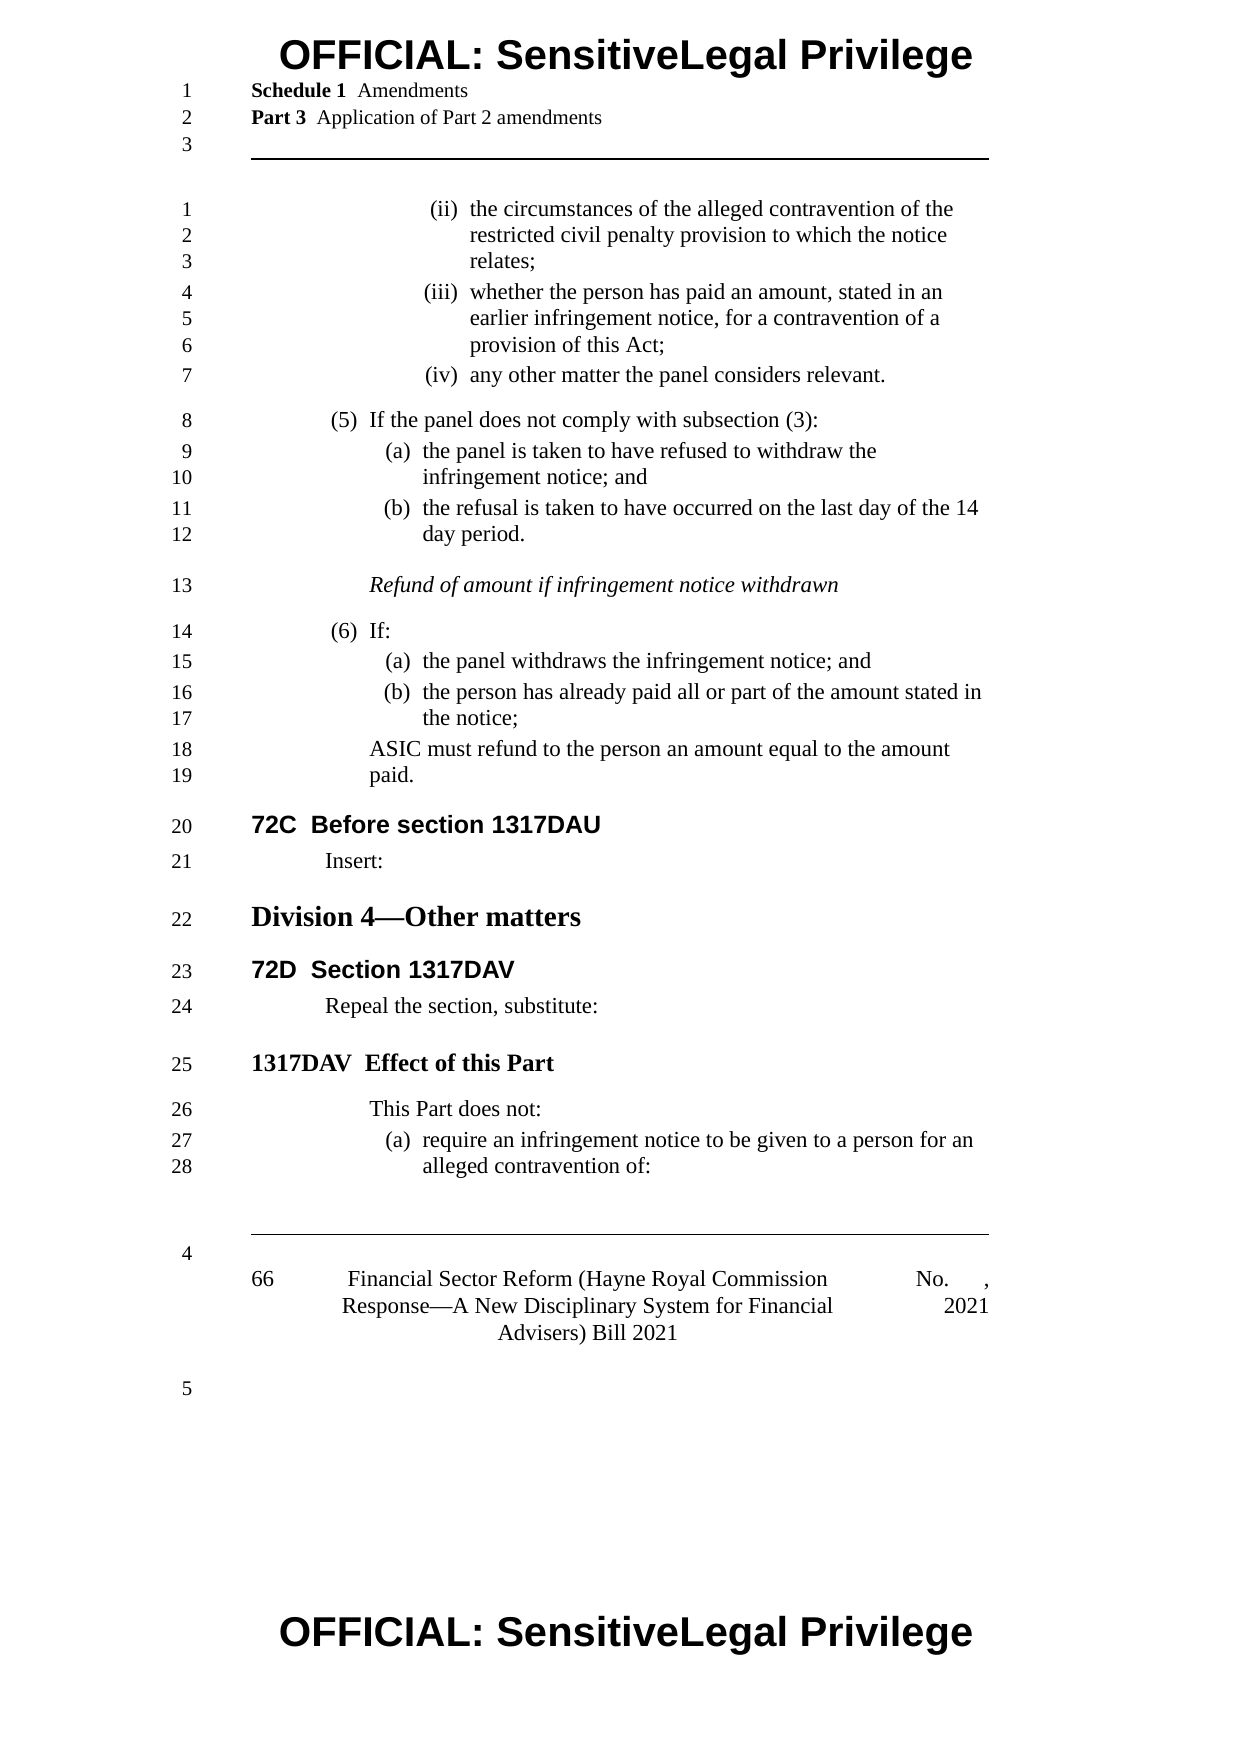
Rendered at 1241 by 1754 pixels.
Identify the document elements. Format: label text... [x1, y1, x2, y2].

text Division 4—Other matters [251, 899, 989, 932]
text (a) the panel withdraws the infringement notice; and [251, 647, 989, 673]
text (6) If: [251, 617, 989, 643]
text (b) the person has already paid all or part of the amount stated in the notice; [251, 678, 989, 730]
text 72D Section 1317DAV [251, 955, 989, 984]
text ASIC must refund to the person an amount equal to the amount paid. [369, 734, 989, 787]
text (iv) any other matter the panel considers relevant. [251, 361, 989, 388]
text (b) the refusal is taken to have occurred on the last day of the 14 day period. [251, 494, 989, 547]
text (iii) whether the person has paid an amount, stated in an earlier infringement notice, for a contravention of a provision of this Act; [251, 278, 989, 357]
text (a) the panel is taken to have refused to withdraw the infringement notice; and [251, 437, 989, 490]
text (a) require an infringement notice to be given to a person for an alleged contravention of: [251, 1126, 989, 1178]
text This Part does not: [251, 1095, 989, 1122]
text 72C Before section 1317DAU [251, 810, 989, 839]
text Repeal the section, substitute: [325, 992, 989, 1018]
text Insert: [325, 847, 989, 874]
text Refund of amount if infringement notice withdrawn [369, 572, 989, 598]
text (ii) the circumstances of the alleged contravention of the restricted civil penalty provision to which the notice relates; [251, 195, 989, 274]
text 1317DAV Effect of this Part [251, 1048, 989, 1076]
text (5) If the panel does not comply with subsection (3): [251, 406, 989, 433]
